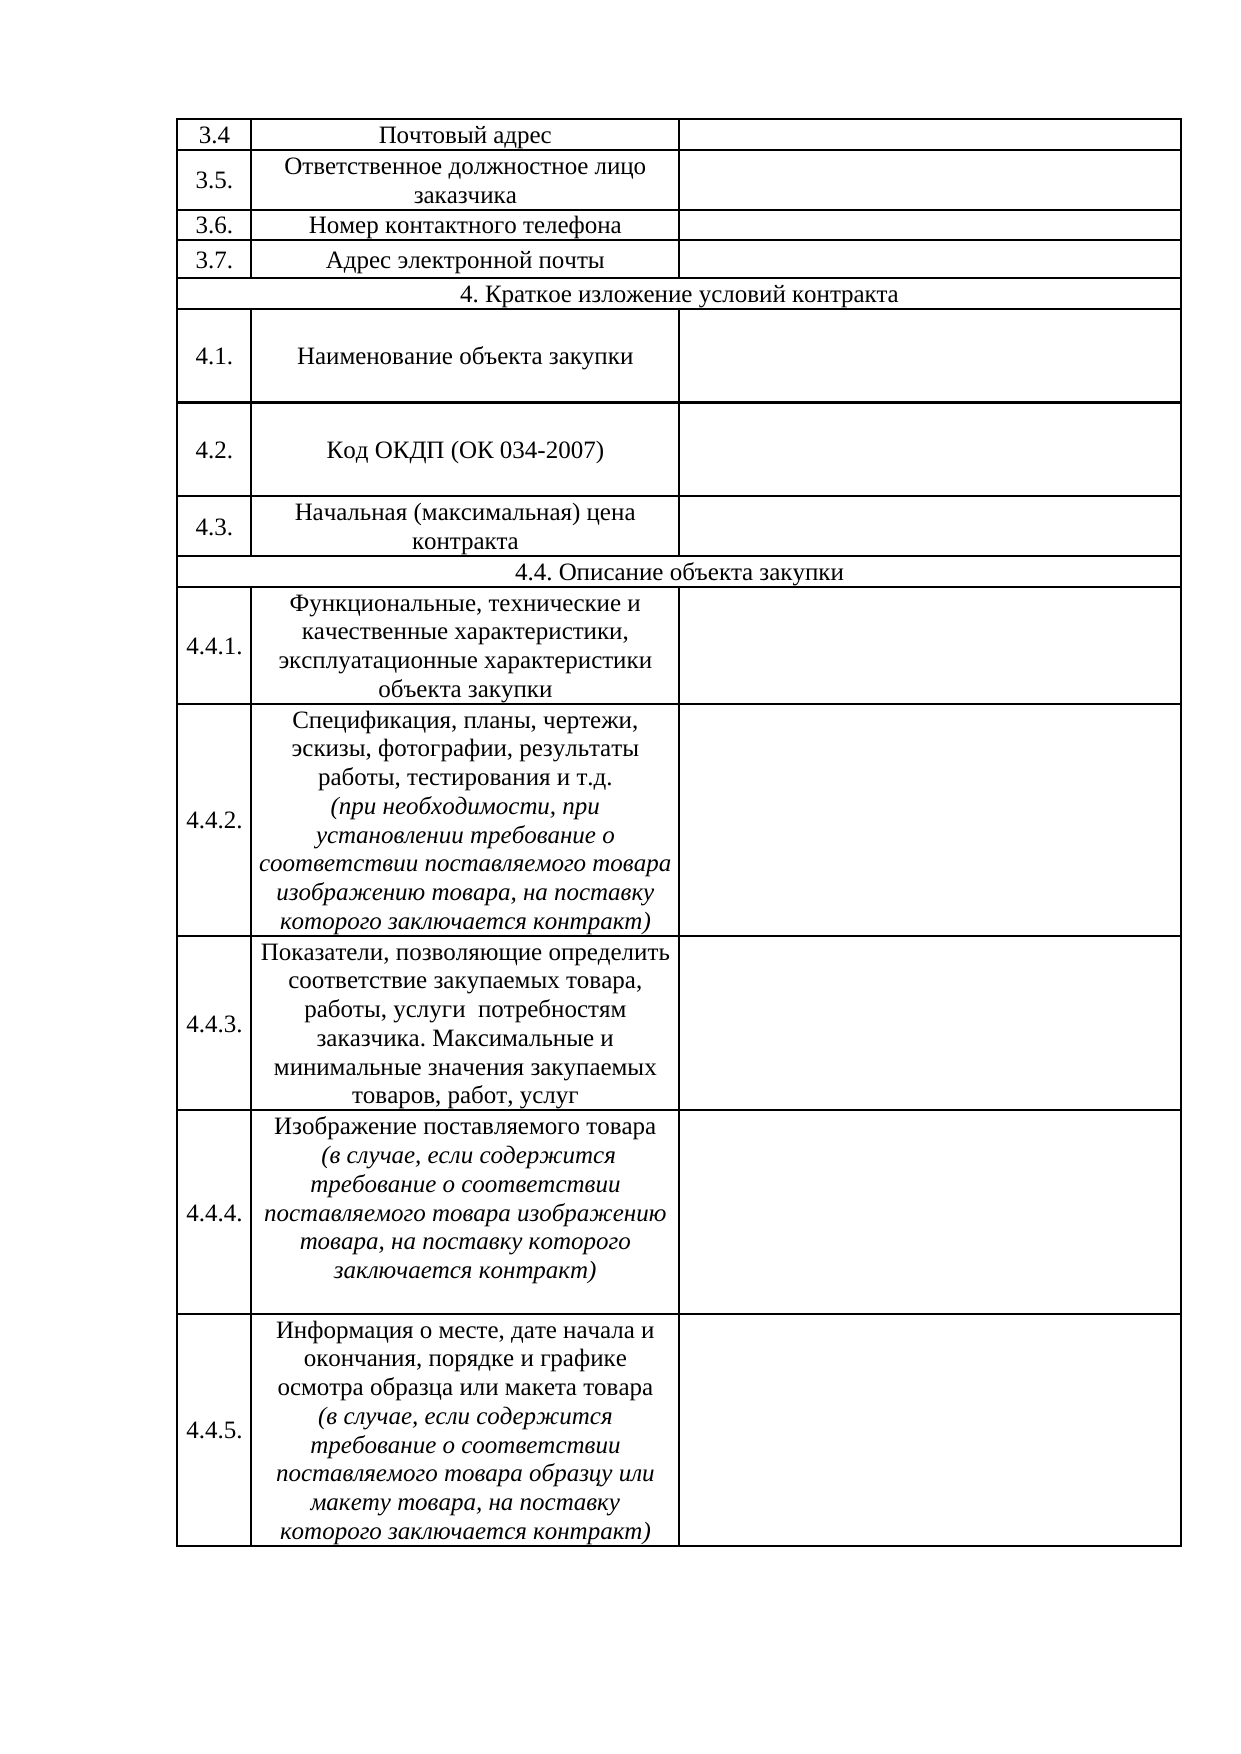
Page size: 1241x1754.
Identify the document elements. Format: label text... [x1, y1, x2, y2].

table_cell 4. Краткое изложение условий контракта [178, 279, 1180, 308]
table_cell Изображение поставляемого товара (в случае, если содержится требование о соответствии поставляемого товара изображению товара, на поставку которого заключается контракт) [252, 1111, 678, 1313]
table_cell Почтовый адрес [252, 120, 678, 149]
table_cell Наименование объекта закупки [252, 310, 678, 401]
table_cell Номер контактного телефона [252, 211, 678, 239]
table_cell Ответственное должностное лицо заказчика [252, 151, 678, 208]
table_cell [680, 310, 1180, 401]
table_cell 4.4.4. [178, 1111, 250, 1313]
table_cell [680, 241, 1180, 277]
table_cell [680, 120, 1180, 149]
table_cell 3.4 [178, 120, 250, 149]
table_cell 4.4.2. [178, 705, 250, 935]
table_cell Показатели, позволяющие определить соответствие закупаемых товара, работы, услуги потребностям заказчика. Максимальные и минимальные значения закупаемых товаров, работ, услуг [252, 937, 678, 1109]
table_cell 4.4.1. [178, 588, 250, 703]
table_cell Информация о месте, дате начала и окончания, порядке и графике осмотра образца или макета товара (в случае, если содержится требование о соответствии поставляемого товара образцу или макету товара, на поставку которого заключается контракт) [252, 1315, 678, 1545]
table_cell 3.5. [178, 151, 250, 208]
table_cell [680, 588, 1180, 703]
table_cell 4.1. [178, 310, 250, 401]
table_cell 4.4. Описание объекта закупки [178, 557, 1180, 586]
table_cell [680, 211, 1180, 239]
table_cell Спецификация, планы, чертежи, эскизы, фотографии, результаты работы, тестирования и т.д. (при необходимости, при установлении требование о соответствии поставляемого товара изображению товара, на поставку которого заключается контракт) [252, 705, 678, 935]
table_cell 3.6. [178, 211, 250, 239]
table_cell 4.2. [178, 404, 250, 495]
table_cell Адрес электронной почты [252, 241, 678, 277]
table_cell 4.3. [178, 497, 250, 555]
table_cell [680, 497, 1180, 555]
table_cell 4.4.5. [178, 1315, 250, 1545]
table_cell [680, 705, 1180, 935]
table_cell 3.7. [178, 241, 250, 277]
table_cell Функциональные, технические и качественные характеристики, эксплуатационные характеристики объекта закупки [252, 588, 678, 703]
table_cell 4.4.3. [178, 937, 250, 1109]
table_cell Начальная (максимальная) цена контракта [252, 497, 678, 555]
table_cell [680, 1111, 1180, 1313]
table_cell Код ОКДП (ОК 034-2007) [252, 404, 678, 495]
table_cell [680, 937, 1180, 1109]
table_cell [680, 151, 1180, 208]
table_cell [680, 404, 1180, 495]
table_cell [680, 1315, 1180, 1545]
